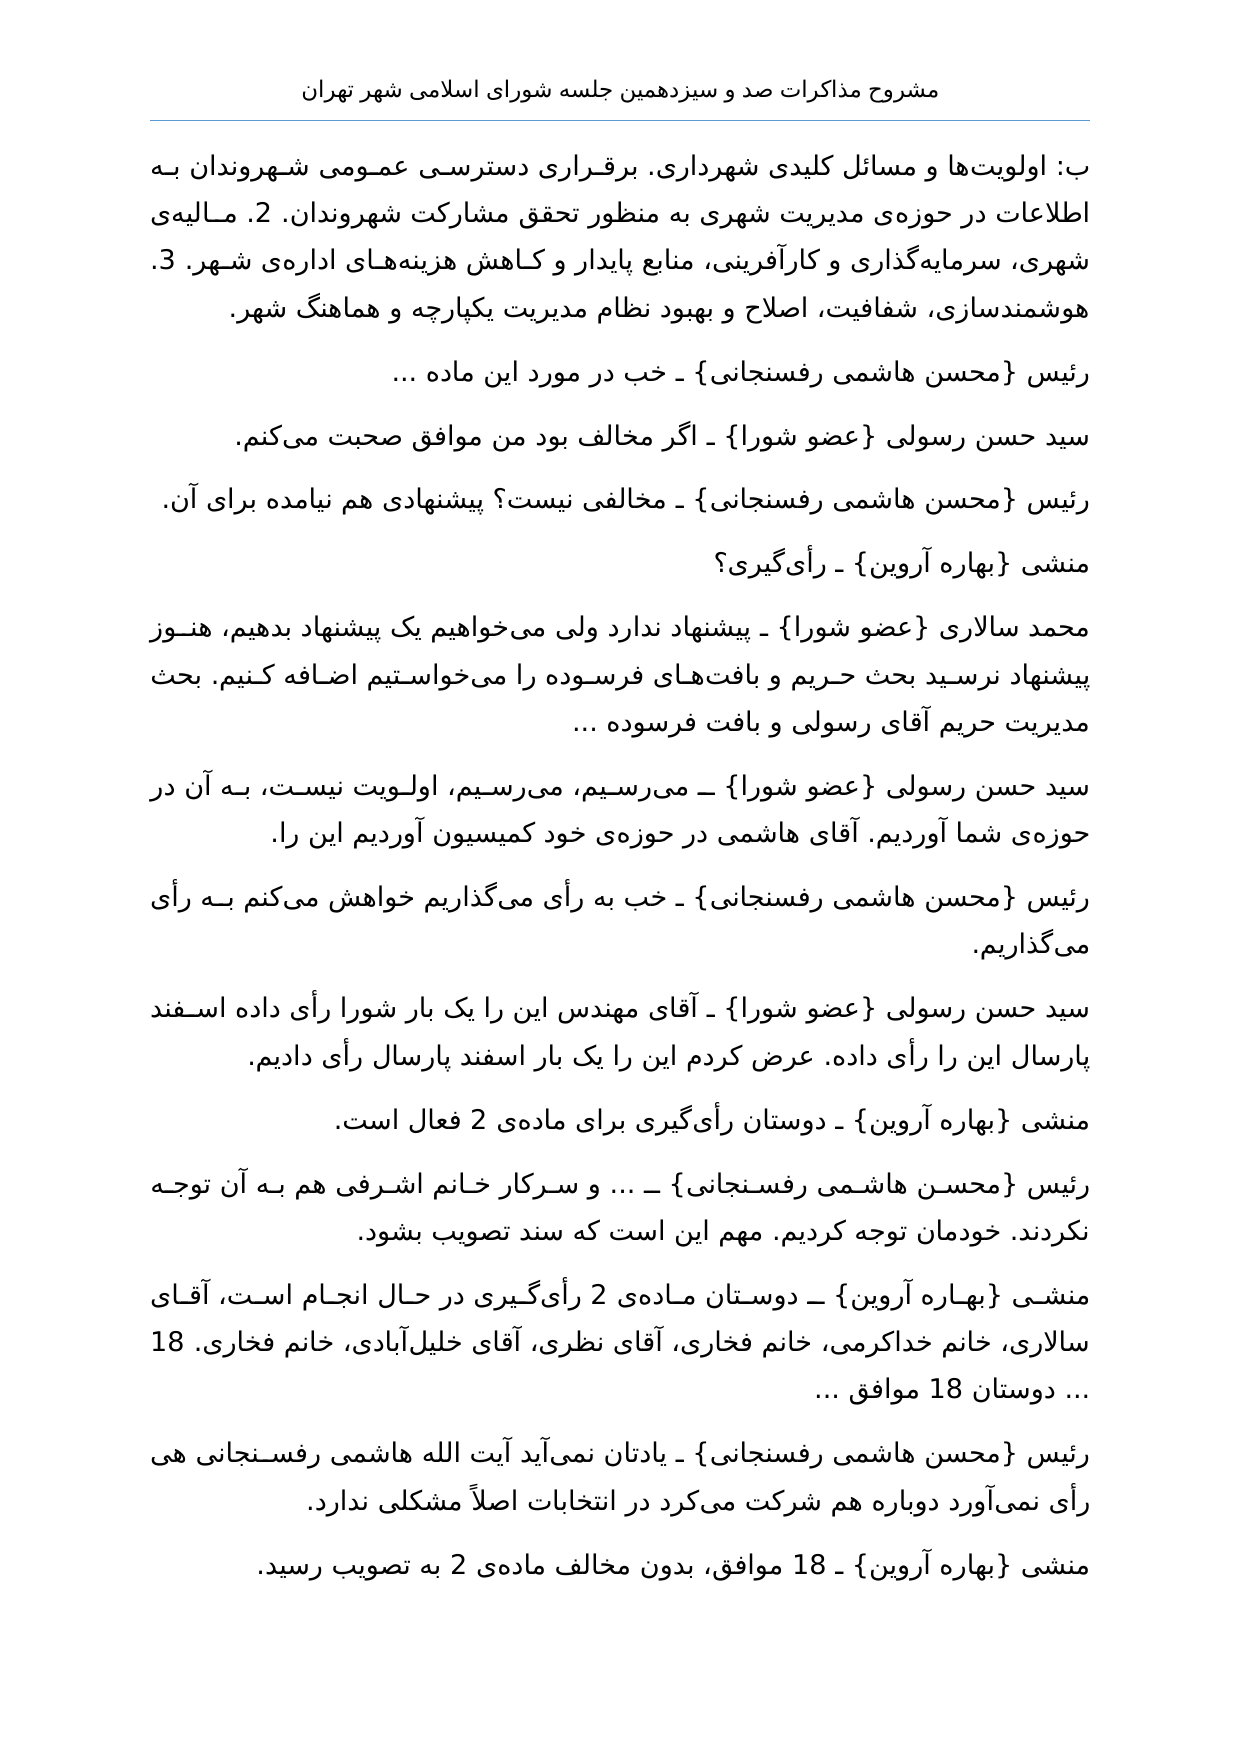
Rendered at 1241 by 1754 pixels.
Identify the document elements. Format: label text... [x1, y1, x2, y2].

text منشی {بهاره آروین} ـ دوستان رأی‌گیری برای ماده‌ی 2 فعال است. [150, 1104, 1090, 1136]
text محمد سالاری {عضو شورا} ـ پیشنهاد ندارد ولی می‌خواهیم یک پیشنهاد بدهیم، هنوز پیشنهاد نرسید بحث حریم و بافت‌های فرسوده را می‌خواستیم اضافه کنیم. بحث مدیریت حریم آقای رسولی و بافت فرسوده ... [150, 612, 1090, 738]
text منشی {بهاره آروین} ـ دوستان ماده‌ی 2 رأی‌گیری در حال انجام است، آقای سالاری، خانم خداکرمی، خانم فخاری، آقای نظری، آقای خلیل‌آبادی، خانم فخاری. 18 ... دوستان 18 موافق ... [150, 1279, 1090, 1405]
text سید حسن رسولی {عضو شورا} ـ آقای مهندس این را یک بار شورا رأی داده اسفند پارسال این را رأی داده. عرض کردم این را یک بار اسفند پارسال رأی دادیم. [150, 993, 1090, 1072]
text رئیس {محسن هاشمی رفسنجانی} ـ خب به رأی می‌گذاریم خواهش می‌کنم به رأی می‌گذاریم. [150, 881, 1090, 960]
text منشی {بهاره آروین} ـ رأی‌گیری؟ [150, 548, 1090, 579]
text منشی {بهاره آروین} ـ 18 موافق، بدون مخالف ماده‌ی 2 به تصویب رسید. [150, 1549, 1090, 1581]
text سید حسن رسولی {عضو شورا} ـ می‌رسیم، می‌رسیم، اولویت نیست، به آن در حوزه‌ی شما آوردیم. آقای هاشمی در حوزه‌ی خود کمیسیون آوردیم این را. [150, 770, 1090, 849]
text رئیس {محسن هاشمی رفسنجانی} ـ ... و سرکار خانم اشرفی هم به آن توجه نکردند. خودمان توجه کردیم. مهم این است که سند تصویب بشود. [150, 1168, 1090, 1247]
text سید حسن رسولی {عضو شورا} ـ اگر مخالف بود من موافق صحبت می‌کنم. [150, 420, 1090, 451]
text رئیس {محسن هاشمی رفسنجانی} ـ مخالفی نیست؟ پیشنهادی هم نیامده برای آن. [150, 484, 1090, 515]
text رئیس {محسن هاشمی رفسنجانی} ـ خب در مورد این ماده ... [150, 356, 1090, 387]
text ب: اولویت‌ها و مسائل کلیدی شهرداری. برقراری دسترسی عمومی شهروندان به اطلاعات در حوزه‌ی مدیریت شهری به منظور تحقق مشارکت شهروندان. 2. مالیه‌ی شهری، سرمایه‌گذاری و کارآفرینی، منابع پایدار و کاهش هزینه‌های اداره‌ی شهر. 3. هوشمندسازی، شفافیت، اصلاح و بهبود نظام مدیریت یکپارچه و هماهنگ شهر. [150, 150, 1090, 323]
text رئیس {محسن هاشمی رفسنجانی} ـ یادتان نمی‌آید آیت الله هاشمی رفسنجانی هی رأی نمی‌آورد دوباره هم شرکت می‌کرد در انتخابات اصلاً مشکلی ندارد. [150, 1438, 1090, 1517]
